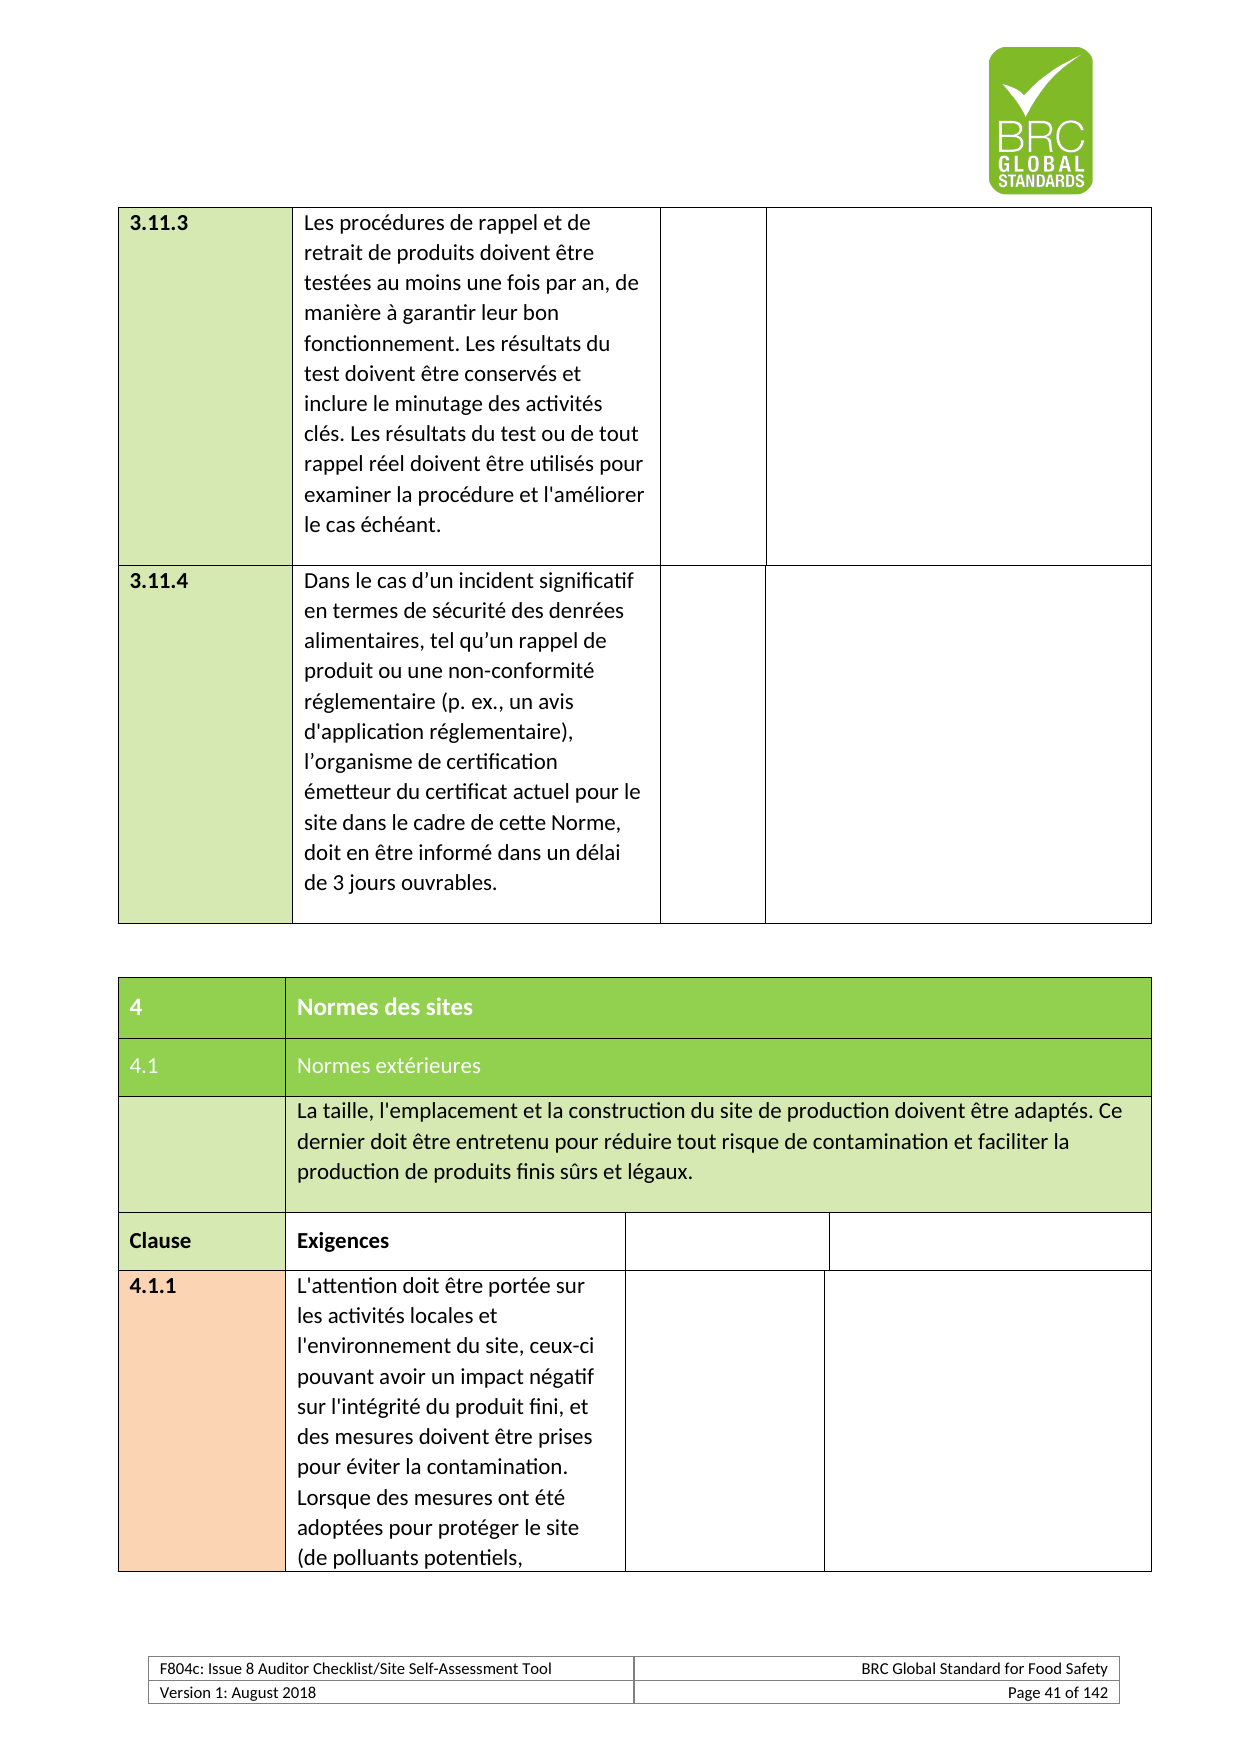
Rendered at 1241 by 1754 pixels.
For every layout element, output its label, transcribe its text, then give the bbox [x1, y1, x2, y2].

table_cell [626, 1213, 829, 1270]
table_cell [661, 566, 765, 923]
table_cell Exigences [286, 1213, 625, 1270]
table_cell Normes extérieures [286, 1039, 1151, 1096]
table_cell [825, 1271, 1151, 1571]
table_header Normes des sites [286, 978, 1151, 1038]
table_cell [830, 1213, 1151, 1270]
table_cell Dans le cas d’un incident significatif en termes de sécurité des denrées alimentaires, tel qu’un rappel de produit ou une non-conformité réglementaire (p. ex., un avis d'application réglementaire), l’organisme de certification émetteur du certificat actuel pour le site dans le cadre de cette Norme, doit en être informé dans un délai de 3 jours ouvrables. [293, 566, 660, 923]
picture [989, 47, 1093, 195]
table_cell [119, 1097, 285, 1212]
table_cell Les procédures de rappel et de retrait de produits doivent être testées au moins une fois par an, de manière à garantir leur bon fonctionnement. Les résultats du test doivent être conservés et inclure le minutage des activités clés. Les résultats du test ou de tout rappel réel doivent être utilisés pour examiner la procédure et l'améliorer le cas échéant. [293, 208, 660, 565]
table_cell 3.11.4 [119, 566, 292, 923]
table_cell 4.1 [119, 1039, 285, 1096]
table_cell Clause [119, 1213, 285, 1270]
table_cell [767, 208, 1151, 565]
table_cell 3.11.3 [119, 208, 292, 565]
table_header 4 [119, 978, 285, 1038]
table_cell 4.1.1 [119, 1271, 285, 1571]
table_cell [626, 1271, 824, 1571]
table_cell [661, 208, 766, 565]
table_cell La taille, l'emplacement et la construction du site de production doivent être adaptés. Ce dernier doit être entretenu pour réduire tout risque de contamination et faciliter la production de produits finis sûrs et légaux. [286, 1097, 1151, 1212]
table_cell [766, 566, 1151, 923]
